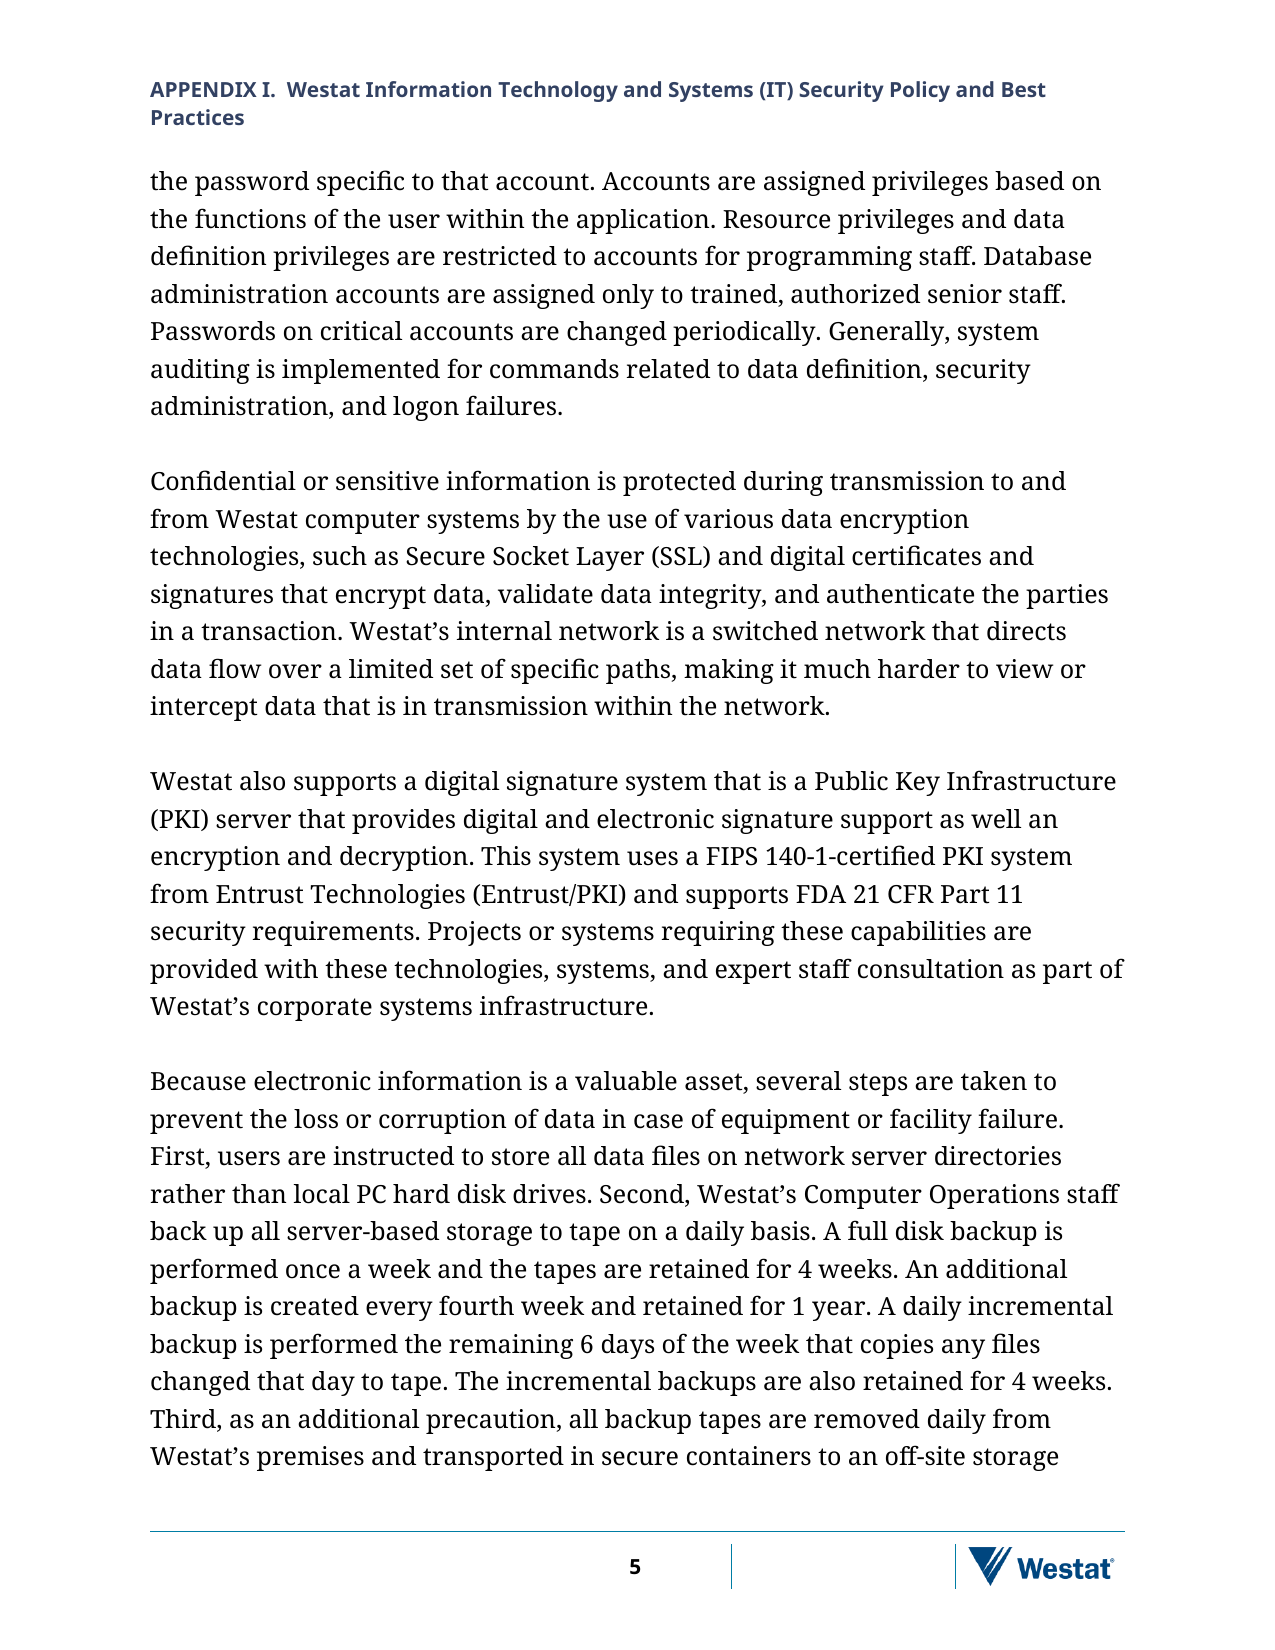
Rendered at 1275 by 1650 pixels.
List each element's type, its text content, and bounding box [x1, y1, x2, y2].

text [150, 160, 1125, 423]
text Westat also supports a digital signature system that is a Public Key Infrastructure (PKI) server that provides digital and electronic signature support as well an encryption and decryption. This system uses a FIPS 140-1-certified PKI system from Entrust Technologies (Entrust/PKI) and supports FDA 21 CFR Part 11 security requirements. Projects or systems requiring these capabilities are provided with these technologies, systems, and expert staff consultation as part of Westat’s corporate systems infrastructure. [150, 760, 1125, 1023]
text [150, 1060, 1125, 1473]
picture [965, 1543, 1116, 1589]
text Confidential or sensitive information is protected during transmission to and from Westat computer systems by the use of various data encryption technologies, such as Secure Socket Layer (SSL) and digital certificates and signatures that encrypt data, validate data integrity, and authenticate the parties in a transaction. Westat’s internal network is a switched network that directs data flow over a limited set of specific paths, making it much harder to view or intercept data that is in transmission within the network. [150, 460, 1125, 723]
